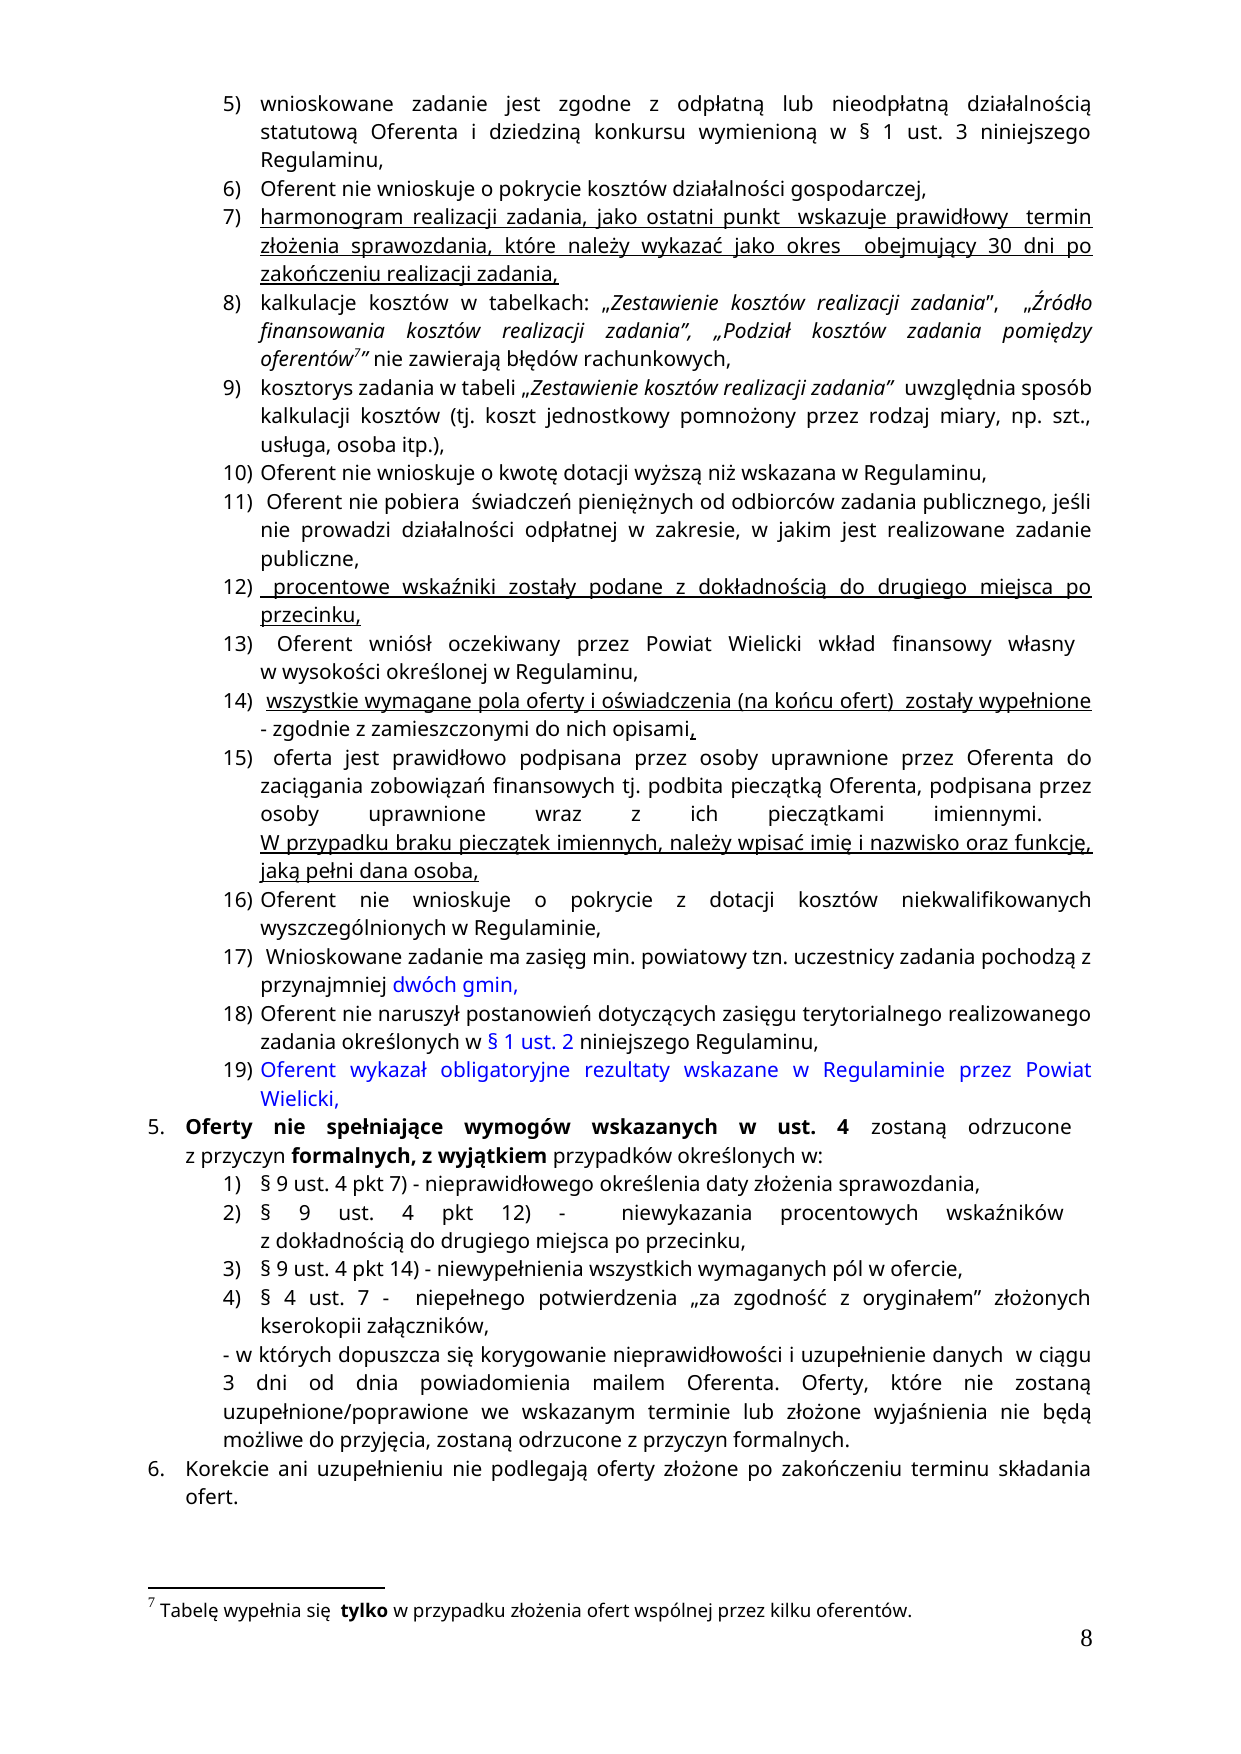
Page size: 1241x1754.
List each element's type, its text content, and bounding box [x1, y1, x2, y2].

list § 9 ust. 4 pkt 14) - niewypełnienia wszystkich wymaganych pól w ofercie, [223, 1254, 1092, 1283]
list Oferent nie wnioskuje o pokrycie kosztów działalności gospodarczej, [223, 174, 1092, 202]
text - w których dopuszcza się korygowanie nieprawidłowości i uzupełnienie danych w ciągu 3 dni od dnia powiadomienia mailem Oferenta. Oferty, które nie zostaną uzupełnione/poprawione we wskazanym terminie lub złożone wyjaśnienia nie będą możliwe do przyjęcia, zostaną odrzucone z przyczyn formalnych. [223, 1340, 1092, 1454]
list harmonogram realizacji zadania, jako ostatni punkt wskazuje prawidłowy termin złożenia sprawozdania, które należy wykazać jako okres obejmujący 30 dni po zakończeniu realizacji zadania, [223, 202, 1092, 288]
list Oferty nie spełniające wymogów wskazanych w ust. 4 zostaną odrzucone z przyczyn formalnych, z wyjątkiem przypadków określonych w: [147, 1112, 1092, 1169]
list Oferent wykazał obligatoryjne rezultaty wskazane w Regulaminie przez Powiat Wielicki, [223, 1056, 1092, 1112]
list kalkulacje kosztów w tabelkach: „Zestawienie kosztów realizacji zadania”, „Źródło finansowania kosztów realizacji zadania”, „Podział kosztów zadania pomiędzy oferentów” nie zawierają błędów rachunkowych, [223, 288, 1092, 373]
list § 9 ust. 4 pkt 7) - nieprawidłowego określenia daty złożenia sprawozdania, [223, 1169, 1092, 1198]
list oferta jest prawidłowo podpisana przez osoby uprawnione przez Oferenta do zaciągania zobowiązań finansowych tj. podbita pieczątką Oferenta, podpisana przez osoby uprawnione wraz z ich pieczątkami imiennymi. W przypadku braku pieczątek imiennych, należy wpisać imię i nazwisko oraz funkcję, jaką pełni dana osoba, [223, 743, 1092, 885]
list kosztorys zadania w tabeli „Zestawienie kosztów realizacji zadania” uwzględnia sposób kalkulacji kosztów (tj. koszt jednostkowy pomnożony przez rodzaj miary, np. szt., usługa, osoba itp.), [223, 373, 1092, 458]
list § 4 ust. 7 - niepełnego potwierdzenia „za zgodność z oryginałem” złożonych kserokopii załączników, [223, 1283, 1092, 1340]
list § 9 ust. 4 pkt 12) - niewykazania procentowych wskaźników z dokładnością do drugiego miejsca po przecinku, [223, 1198, 1092, 1254]
list Oferent nie pobiera świadczeń pieniężnych od odbiorców zadania publicznego, jeśli nie prowadzi działalności odpłatnej w zakresie, w jakim jest realizowane zadanie publiczne, [223, 487, 1092, 572]
list Korekcie ani uzupełnieniu nie podlegają oferty złożone po zakończeniu terminu składania ofert. [147, 1454, 1092, 1511]
list Oferent nie naruszył postanowień dotyczących zasięgu terytorialnego realizowanego zadania określonych w § 1 ust. 2 niniejszego Regulaminu, [223, 999, 1092, 1056]
list Oferent nie wnioskuje o pokrycie z dotacji kosztów niekwalifikowanych wyszczególnionych w Regulaminie, [223, 885, 1092, 942]
list wnioskowane zadanie jest zgodne z odpłatną lub nieodpłatną działalnością statutową Oferenta i dziedziną konkursu wymienioną w § 1 ust. 3 niniejszego Regulaminu, [223, 89, 1092, 174]
list Wnioskowane zadanie ma zasięg min. powiatowy tzn. uczestnicy zadania pochodzą z przynajmniej dwóch gmin, [223, 942, 1092, 999]
list Oferent nie wnioskuje o kwotę dotacji wyższą niż wskazana w Regulaminu, [223, 458, 1092, 487]
list wszystkie wymagane pola oferty i oświadczenia (na końcu ofert) zostały wypełnione - zgodnie z zamieszczonymi do nich opisami, [223, 686, 1092, 743]
list procentowe wskaźniki zostały podane z dokładnością do drugiego miejsca po przecinku, [223, 572, 1092, 629]
list Oferent wniósł oczekiwany przez Powiat Wielicki wkład finansowy własny w wysokości określonej w Regulaminu, [223, 629, 1092, 686]
